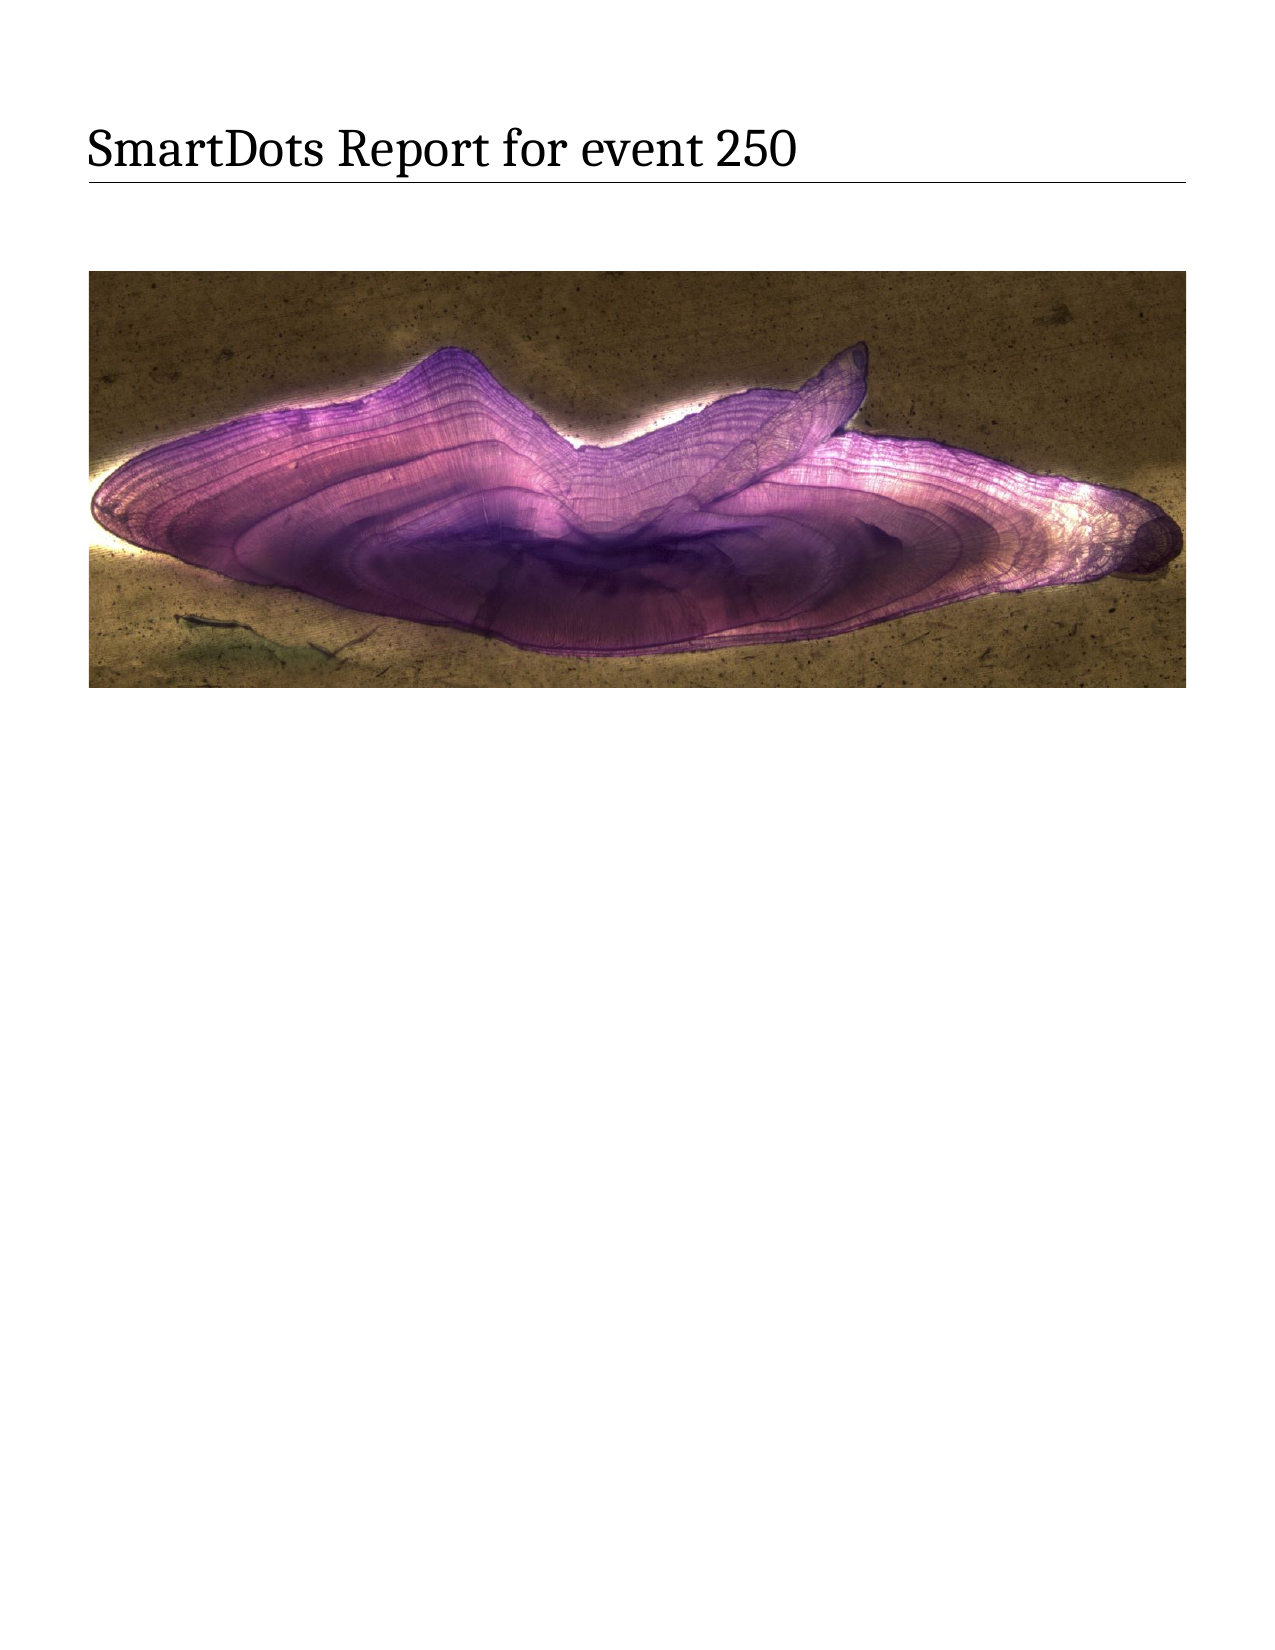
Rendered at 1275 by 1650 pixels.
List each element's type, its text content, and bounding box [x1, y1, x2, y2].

title SmartDots Report for event 250 [89, 118, 1186, 182]
picture [88, 271, 1187, 688]
